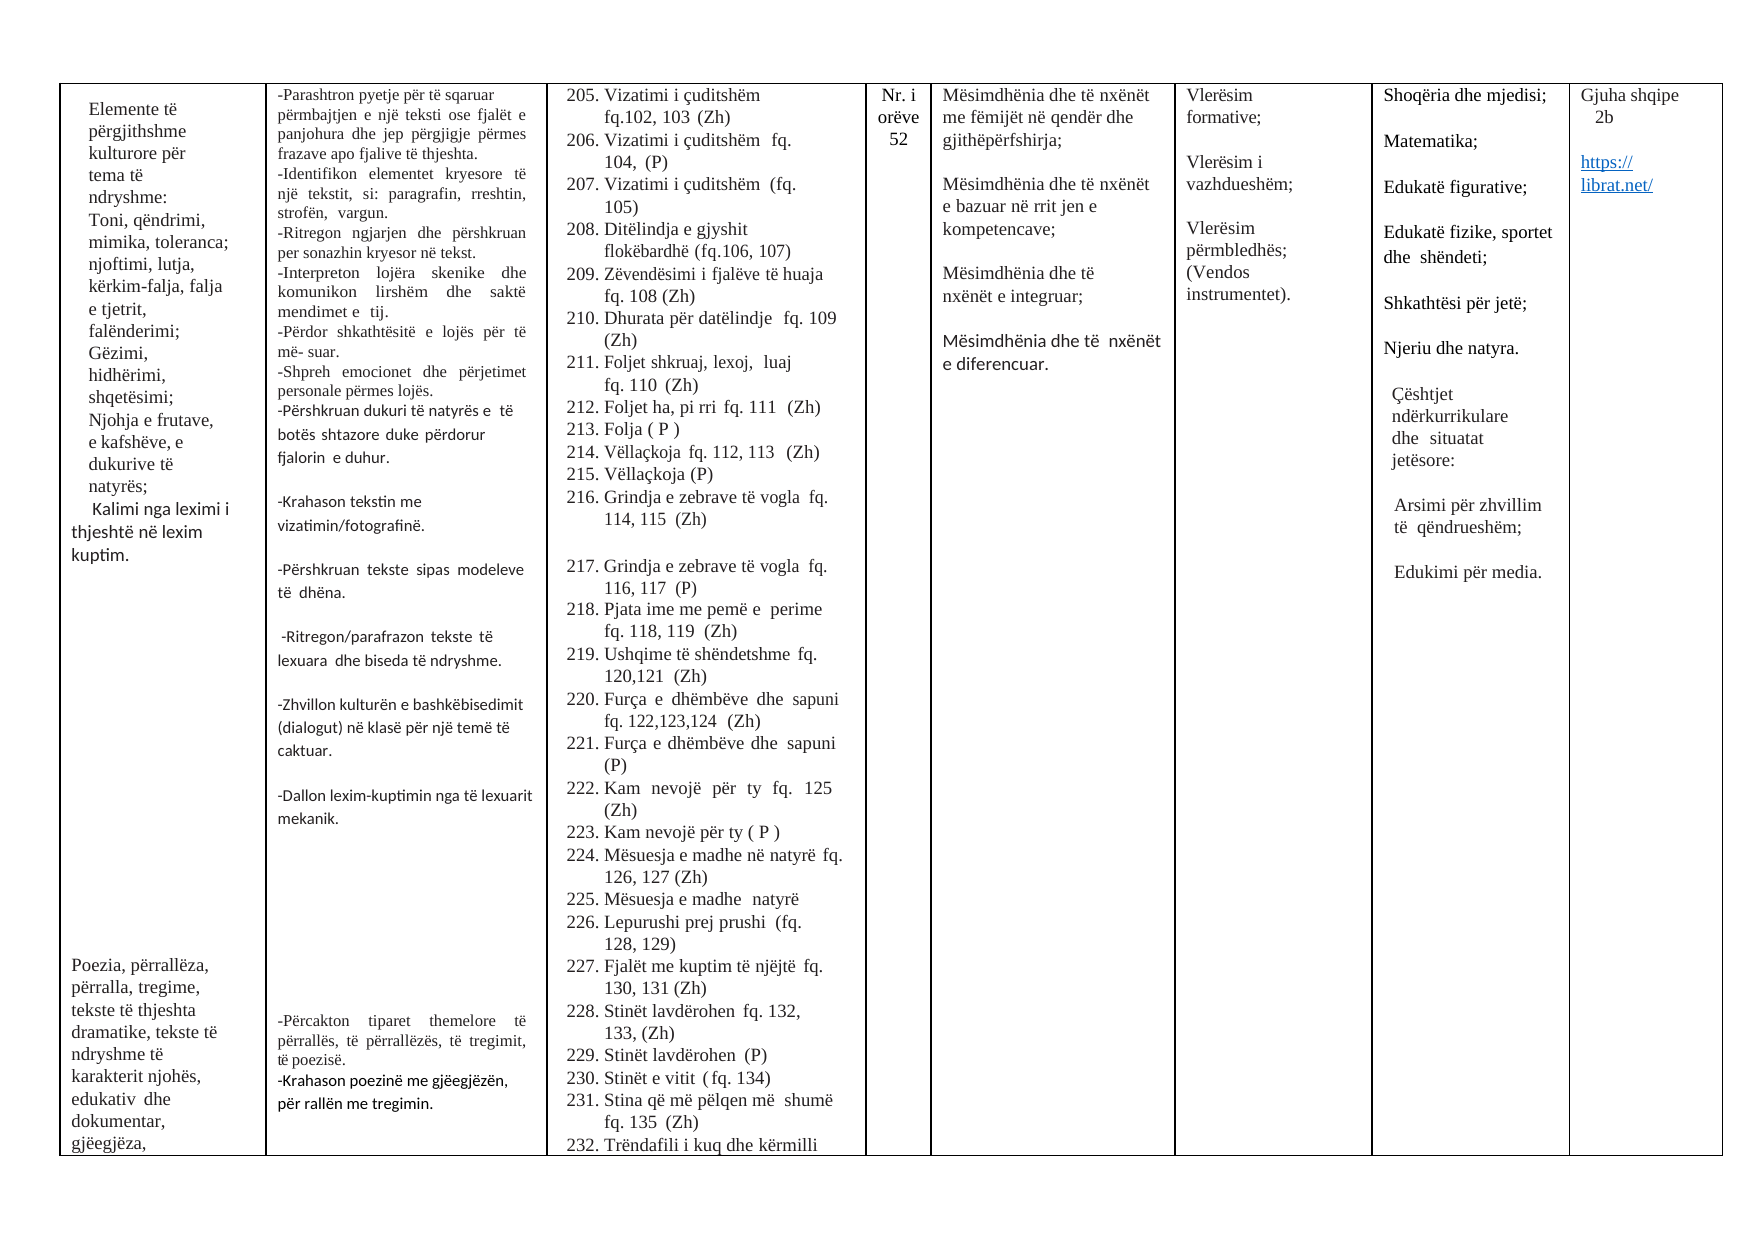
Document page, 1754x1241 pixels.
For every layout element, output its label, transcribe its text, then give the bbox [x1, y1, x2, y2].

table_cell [1373, 84, 1569, 1155]
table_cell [932, 84, 1174, 1155]
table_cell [548, 84, 865, 1155]
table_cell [267, 84, 546, 1155]
table_cell Nr. i orëve 52 [867, 84, 930, 1155]
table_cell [1176, 84, 1371, 1155]
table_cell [1570, 84, 1722, 1155]
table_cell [61, 84, 265, 1155]
